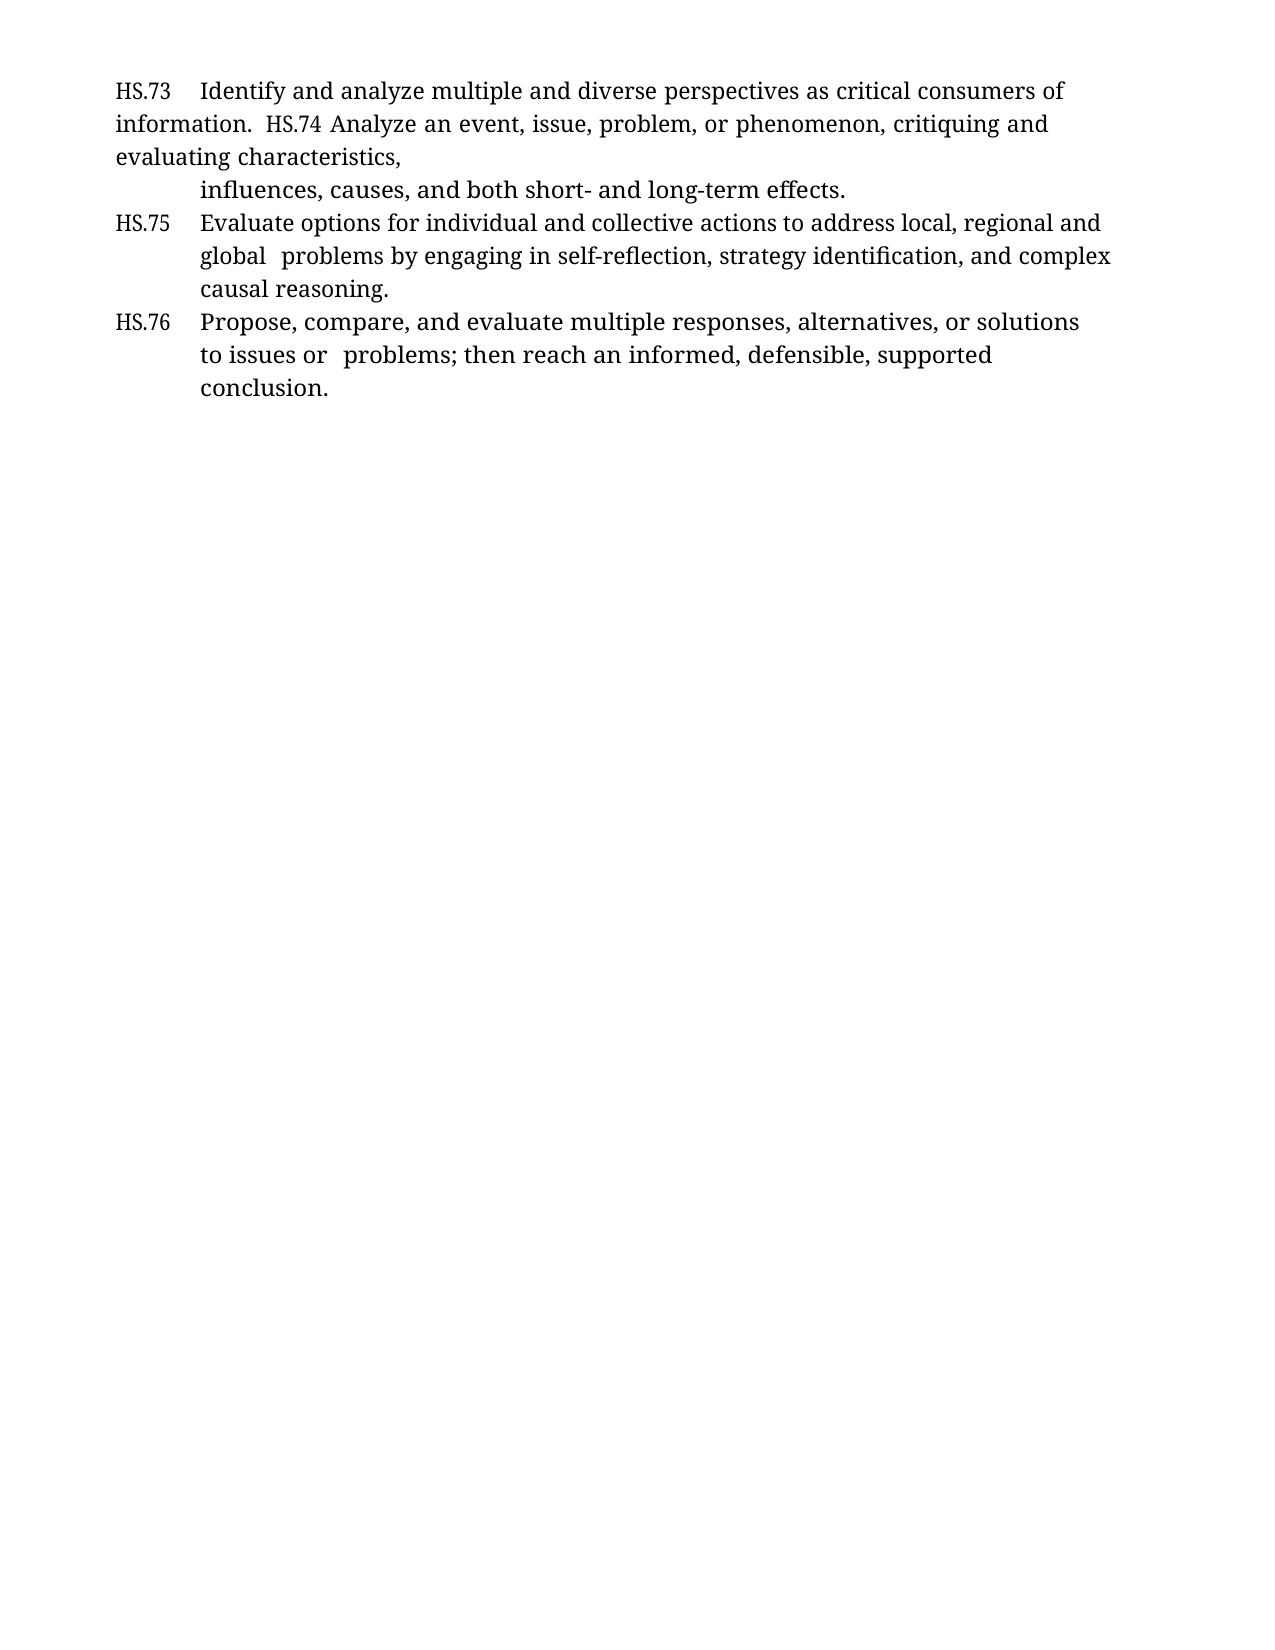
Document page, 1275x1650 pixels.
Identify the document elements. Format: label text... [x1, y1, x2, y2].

text HS.76 Propose, compare, and evaluate multiple responses, alternatives, or solutions to issues or problems; then reach an informed, defensible, supported conclusion. [115, 306, 1097, 403]
text influences, causes, and both short- and long-term effects. [200, 174, 1170, 205]
text HS.73 Identify and analyze multiple and diverse perspectives as critical consumers of information. HS.74 Analyze an event, issue, problem, or phenomenon, critiquing and evaluating characteristics, [115, 75, 1116, 172]
text HS.75 Evaluate options for individual and collective actions to address local, regional and global problems by engaging in self-reflection, strategy identification, and complex causal reasoning. [115, 207, 1139, 304]
